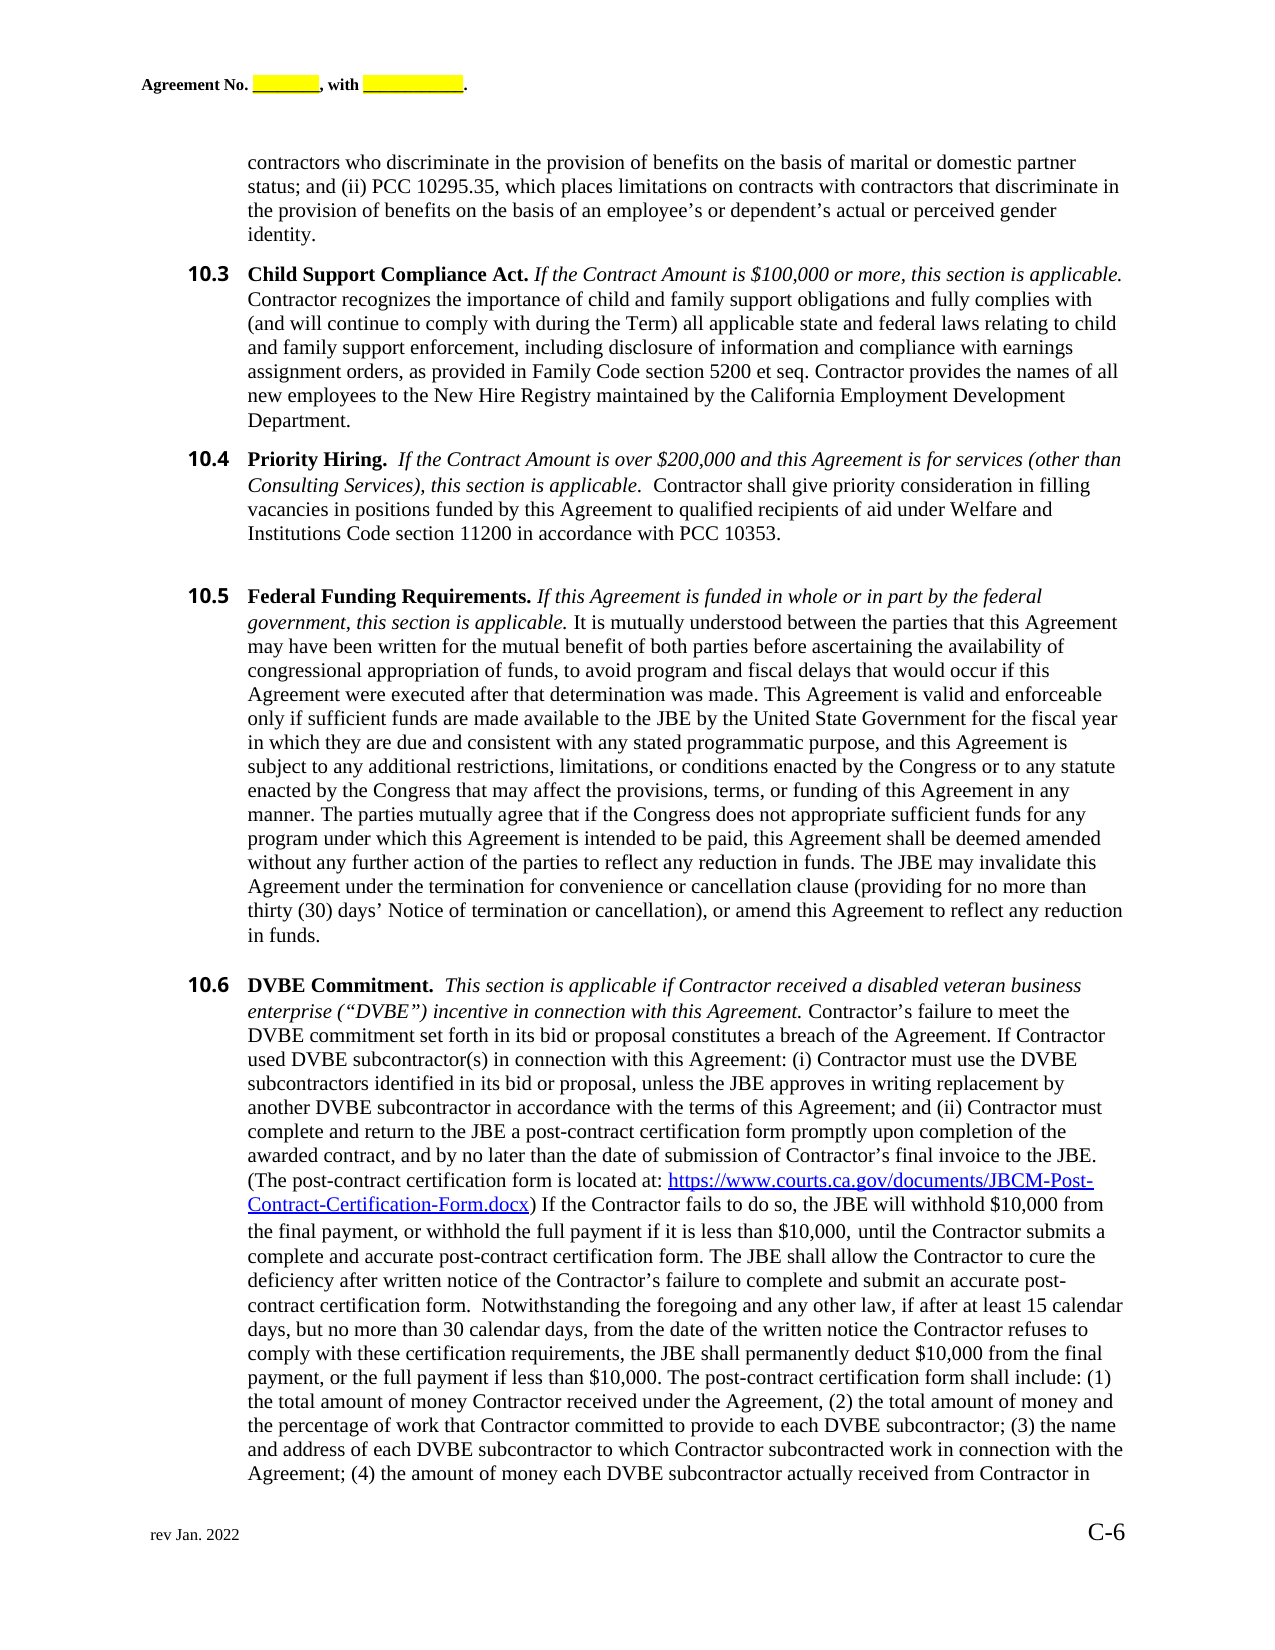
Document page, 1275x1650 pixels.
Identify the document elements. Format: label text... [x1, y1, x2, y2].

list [187, 150, 1125, 246]
list Federal Funding Requirements. If this Agreement is funded in whole or in part by the federal government, this section is applicable. It is mutually understood between the parties that this Agreement may have been written for the mutual benefit of both parties before ascertaining the availability of congressional appropriation of funds, to avoid program and fiscal delays that would occur if this Agreement were executed after that determination was made. This Agreement is valid and enforceable only if sufficient funds are made available to the JBE by the United State Government for the fiscal year in which they are due and consistent with any stated programmatic purpose, and this Agreement is subject to any additional restrictions, limitations, or conditions enacted by the Congress or to any statute enacted by the Congress that may affect the provisions, terms, or funding of this Agreement in any manner. The parties mutually agree that if the Congress does not appropriate sufficient funds for any program under which this Agreement is intended to be paid, this Agreement shall be deemed amended without any further action of the parties to reflect any reduction in funds. The JBE may invalidate this Agreement under the termination for convenience or cancellation clause (providing for no more than thirty (30) days’ Notice of termination or cancellation), or amend this Agreement to reflect any reduction in funds. [187, 581, 1125, 947]
list Priority Hiring. If the Contract Amount is over $200,000 and this Agreement is for services (other than Consulting Services), this section is applicable. Contractor shall give priority consideration in filling vacancies in positions funded by this Agreement to qualified recipients of aid under Welfare and Institutions Code section 11200 in accordance with PCC 10353. [187, 444, 1125, 545]
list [187, 971, 1125, 1485]
list Child Support Compliance Act. If the Contract Amount is $100,000 or more, this section is applicable. Contractor recognizes the importance of child and family support obligations and fully complies with (and will continue to comply with during the Term) all applicable state and federal laws relating to child and family support enforcement, including disclosure of information and compliance with earnings assignment orders, as provided in Family Code section 5200 et seq. Contractor provides the names of all new employees to the New Hire Registry maintained by the California Employment Development Department. [187, 259, 1125, 432]
